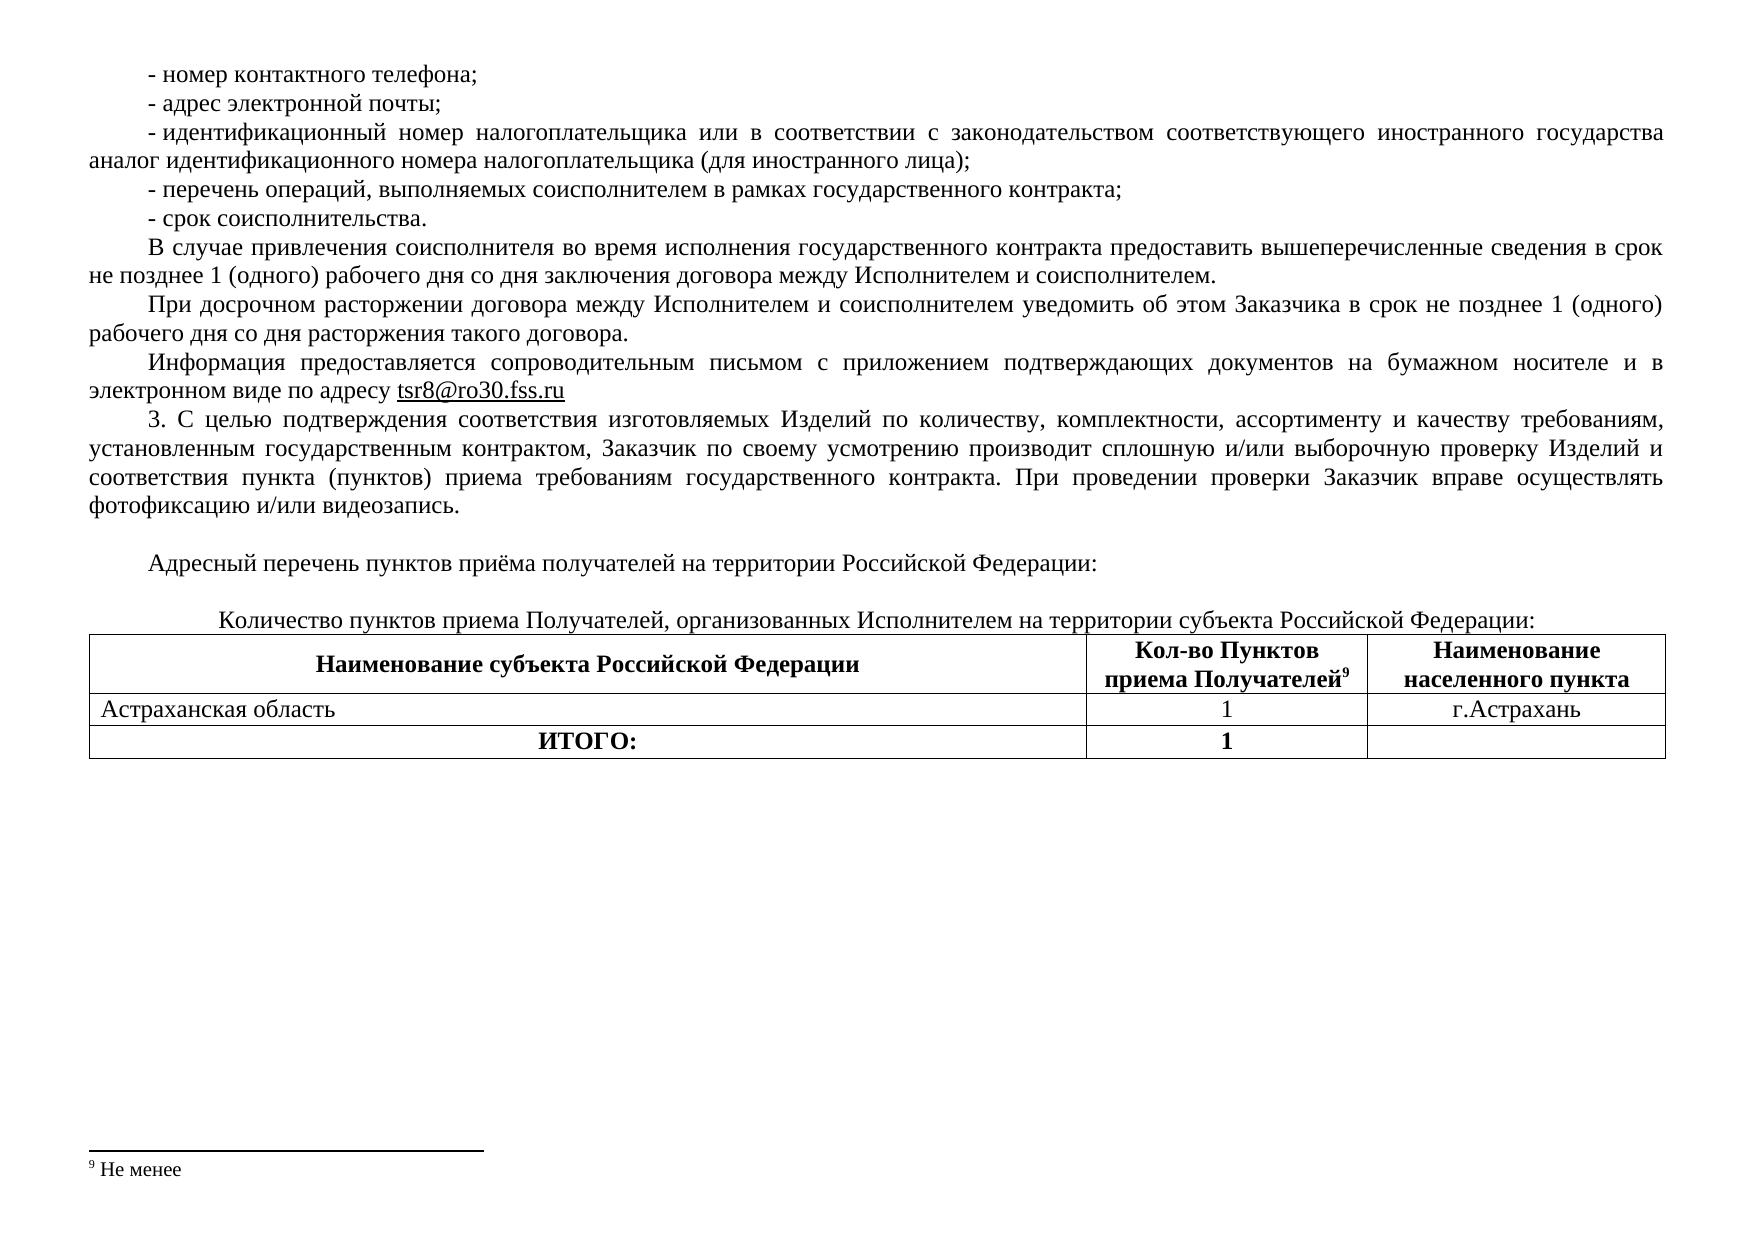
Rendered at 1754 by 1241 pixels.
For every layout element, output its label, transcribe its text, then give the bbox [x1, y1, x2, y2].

table_header Наименование населенного пункта [1368, 635, 1665, 693]
list перечень операций, выполняемых соисполнителем в рамках государственного контракта; [89, 174, 1665, 203]
table_cell 1 [1087, 694, 1367, 725]
text Адресный перечень пунктов приёма получателей на территории Российской Федерации: [89, 548, 1665, 577]
table_cell [1368, 726, 1665, 758]
table_cell ИТОГО: [90, 726, 1086, 758]
text Информация предоставляется сопроводительным письмом с приложением подтверждающих документов на бумажном носителе и в электронном виде по адресу tsr8@ro30.fss.ru [89, 347, 1665, 404]
table_header Кол-во Пунктов приема Получателей [1087, 635, 1367, 693]
list номер контактного телефона; [89, 59, 1665, 88]
table_header Наименование субъекта Российской Федерации [90, 635, 1086, 693]
table_cell г.Астрахань [1368, 694, 1665, 725]
table_cell Астраханская область [90, 694, 1086, 725]
list идентификационный номер налогоплательщика или в соответствии с законодательством соответствующего иностранного государства аналог идентификационного номера налогоплательщика (для иностранного лица); [89, 117, 1665, 174]
text При досрочном расторжении договора между Исполнителем и соисполнителем уведомить об этом Заказчика в срок не позднее 1 (одного) рабочего дня со дня расторжения такого договора. [89, 289, 1665, 347]
text Количество пунктов приема Получателей, организованных Исполнителем на территории субъекта Российской Федерации: [89, 605, 1665, 634]
text 3. С целью подтверждения соответствия изготовляемых Изделий по количеству, комплектности, ассортименту и качеству требованиям, установленным государственным контрактом, Заказчик по своему усмотрению производит сплошную и/или выборочную проверку Изделий и соответствия пункта (пунктов) приема требованиям государственного контракта. При проведении проверки Заказчик вправе осуществлять фотофиксацию и/или видеозапись. [89, 404, 1665, 519]
list адрес электронной почты; [89, 88, 1665, 117]
text В случае привлечения соисполнителя во время исполнения государственного контракта предоставить вышеперечисленные сведения в срок не позднее 1 (одного) рабочего дня со дня заключения договора между Исполнителем и соисполнителем. [89, 232, 1665, 289]
table_cell 1 [1087, 726, 1367, 758]
list срок соисполнительства. [89, 203, 1665, 232]
